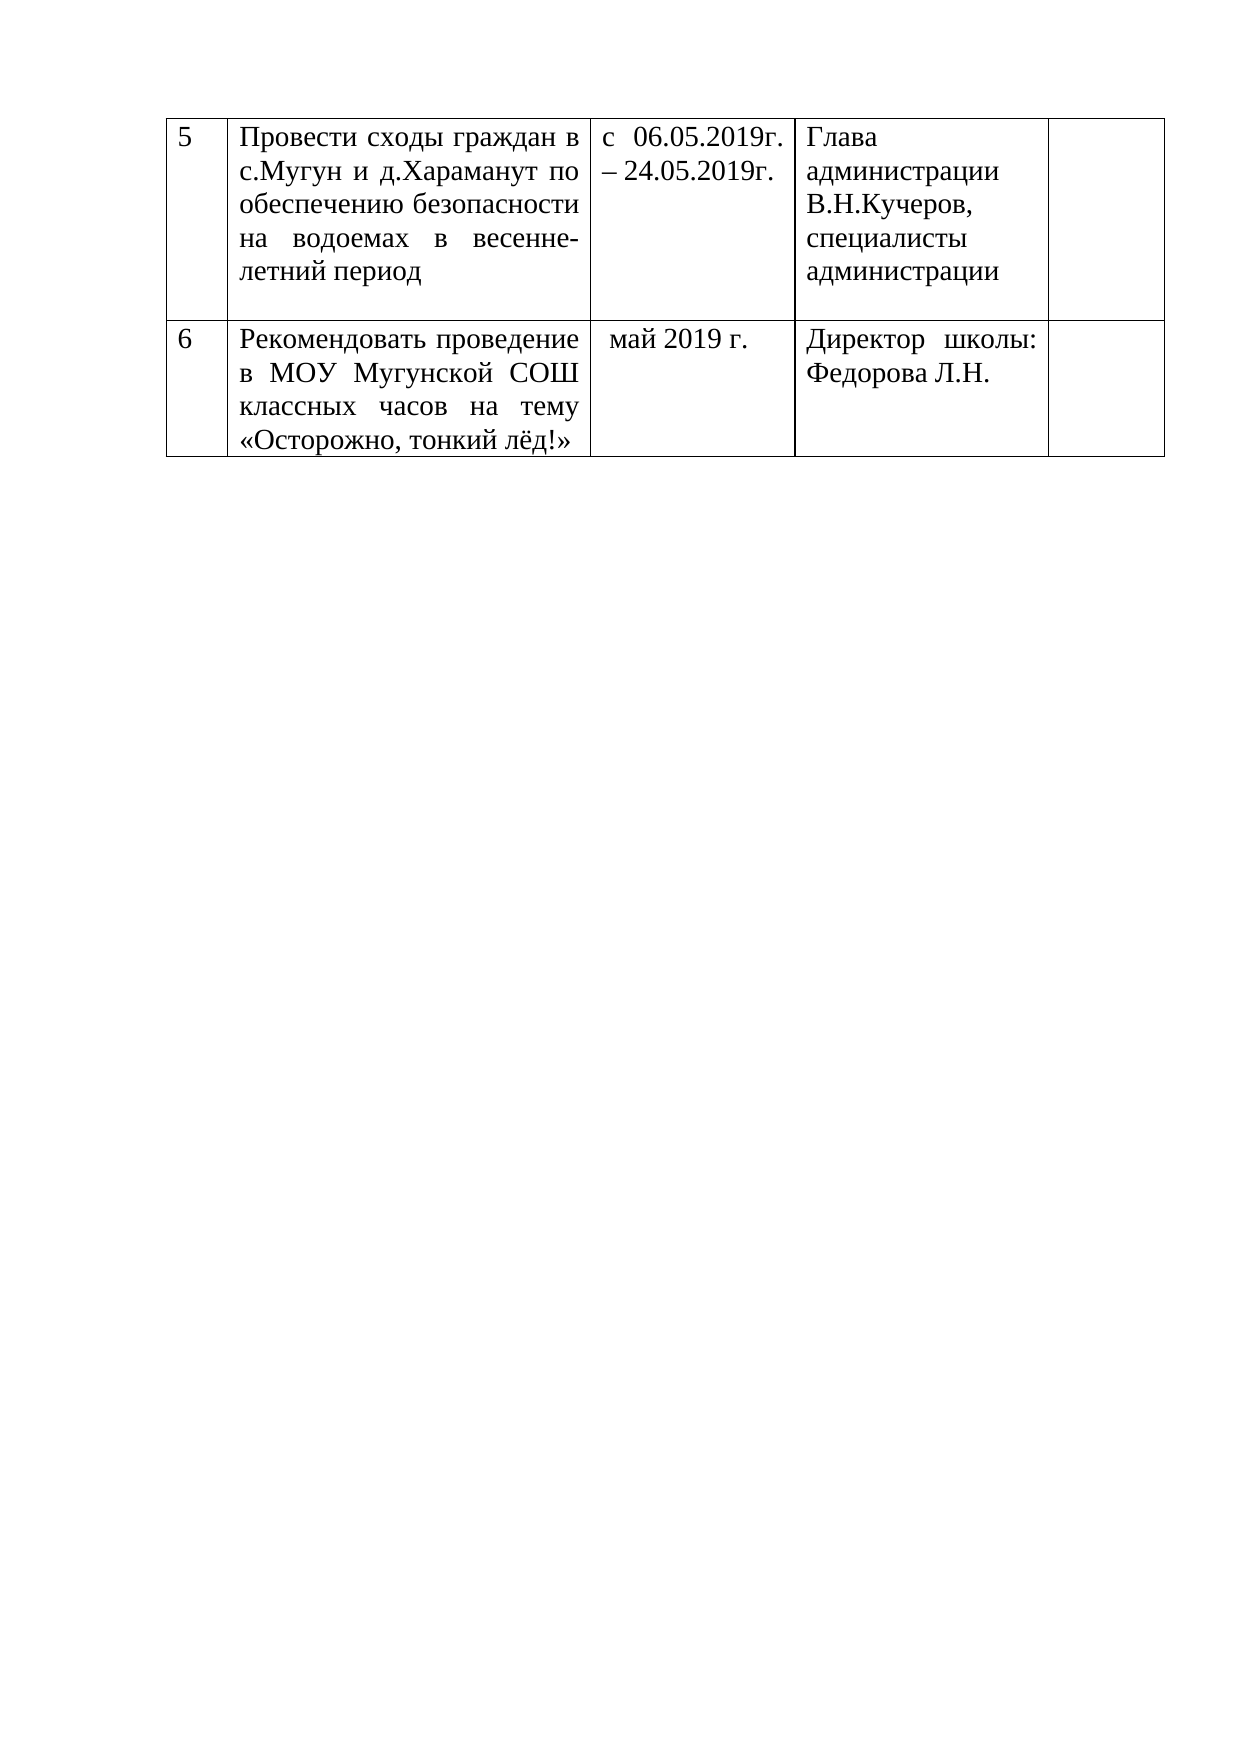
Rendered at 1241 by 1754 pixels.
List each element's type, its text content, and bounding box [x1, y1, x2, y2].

table_cell 6 [167, 321, 227, 456]
table_cell 5 [167, 119, 227, 320]
table_cell Директор школы: Федорова Л.Н. [796, 321, 1048, 456]
table_cell [1049, 321, 1164, 456]
table_cell май 2019 г. [591, 321, 794, 456]
table_cell [1049, 119, 1164, 320]
table_cell с 06.05.2019г. – 24.05.2019г. [591, 119, 794, 320]
table_cell Рекомендовать проведение в МОУ Мугунской СОШ классных часов на тему «Осторожно, тонкий лёд!» [228, 321, 590, 456]
table_cell Глава администрации В.Н.Кучеров, специалисты администрации [796, 119, 1048, 320]
table_cell Провести сходы граждан в с.Мугун и д.Хараманут по обеспечению безопасности на водоемах в весенне-летний период [228, 119, 590, 320]
